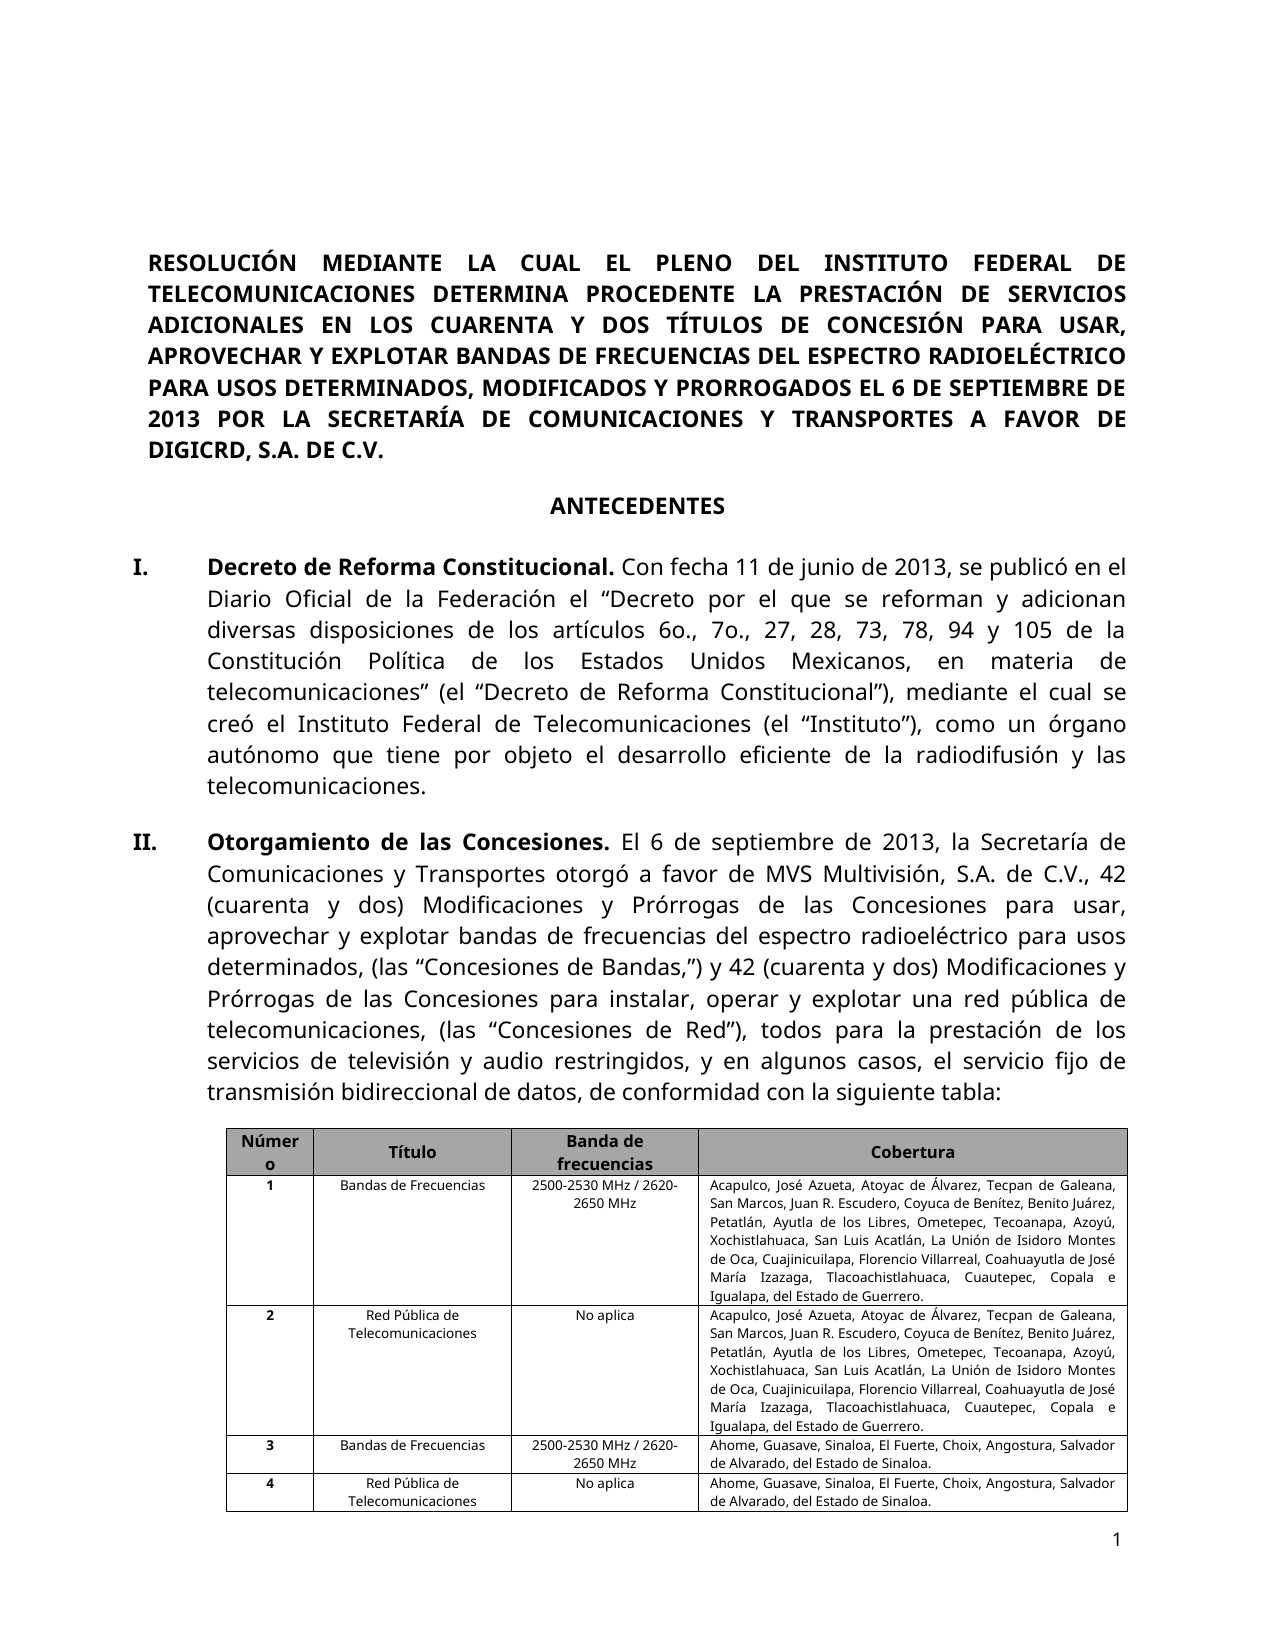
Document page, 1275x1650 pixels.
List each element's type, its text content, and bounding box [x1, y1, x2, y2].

table_cell Red Pública de Telecomunicaciones [314, 1306, 511, 1435]
table_cell 2 [227, 1306, 313, 1435]
list Otorgamiento de las Concesiones. El 6 de septiembre de 2013, la Secretaría de Comunicaciones y Transportes otorgó a favor de MVS Multivisión, S.A. de C.V., 42 (cuarenta y dos) Modificaciones y Prórrogas de las Concesiones para usar, aprovechar y explotar bandas de frecuencias del espectro radioeléctrico para usos determinados, (las “Concesiones de Bandas,”) y 42 (cuarenta y dos) Modificaciones y Prórrogas de las Concesiones para instalar, operar y explotar una red pública de telecomunicaciones, (las “Concesiones de Red”), todos para la prestación de los servicios de televisión y audio restringidos, y en algunos casos, el servicio fijo de transmisión bidireccional de datos, de conformidad con la siguiente tabla: [133, 826, 1127, 1107]
table_cell 2500-2530 MHz / 2620-2650 MHz [512, 1436, 698, 1473]
table_header Banda de frecuencias [512, 1129, 698, 1175]
table_cell Ahome, Guasave, Sinaloa, El Fuerte, Choix, Angostura, Salvador de Alvarado, del Estado de Sinaloa. [699, 1436, 1127, 1473]
table_header Número [227, 1129, 313, 1175]
table_cell Red Pública de Telecomunicaciones [314, 1474, 511, 1511]
table_header Cobertura [699, 1129, 1127, 1175]
table_cell Acapulco, José Azueta, Atoyac de Álvarez, Tecpan de Galeana, San Marcos, Juan R. Escudero, Coyuca de Benítez, Benito Juárez, Petatlán, Ayutla de los Libres, Ometepec, Tecoanapa, Azoyú, Xochistlahuaca, San Luis Acatlán, La Unión de Isidoro Montes de Oca, Cuajinicuilapa, Florencio Villarreal, Coahuayutla de José María Izazaga, Tlacoachistlahuaca, Cuautepec, Copala e Igualapa, del Estado de Guerrero. [699, 1306, 1127, 1435]
table_cell 4 [227, 1474, 313, 1511]
table_header Título [314, 1129, 511, 1175]
table_cell Bandas de Frecuencias [314, 1176, 511, 1305]
table_cell 3 [227, 1436, 313, 1473]
table_cell No aplica [512, 1306, 698, 1435]
table_cell Bandas de Frecuencias [314, 1436, 511, 1473]
table_cell 1 [227, 1176, 313, 1305]
table_cell Ahome, Guasave, Sinaloa, El Fuerte, Choix, Angostura, Salvador de Alvarado, del Estado de Sinaloa. [699, 1474, 1127, 1511]
subtitle RESOLUCIÓN MEDIANTE LA CUAL EL PLENO DEL INSTITUTO FEDERAL DE TELECOMUNICACIONES DETERMINA PROCEDENTE LA PRESTACIÓN DE SERVICIOS ADICIONALES EN LOS CUARENTA Y DOS TÍTULOS DE CONCESIÓN PARA USAR, APROVECHAR Y EXPLOTAR BANDAS DE FRECUENCIAS DEL ESPECTRO RADIOELÉCTRICO PARA USOS DETERMINADOS, MODIFICADOS Y PRORROGADOS EL 6 DE SEPTIEMBRE DE 2013 POR LA SECRETARÍA DE COMUNICACIONES Y TRANSPORTES A FAVOR DE DIGICRD, S.A. DE C.V. [148, 247, 1127, 465]
subtitle ANTECEDENTES [148, 490, 1127, 522]
table_cell Acapulco, José Azueta, Atoyac de Álvarez, Tecpan de Galeana, San Marcos, Juan R. Escudero, Coyuca de Benítez, Benito Juárez, Petatlán, Ayutla de los Libres, Ometepec, Tecoanapa, Azoyú, Xochistlahuaca, San Luis Acatlán, La Unión de Isidoro Montes de Oca, Cuajinicuilapa, Florencio Villarreal, Coahuayutla de José María Izazaga, Tlacoachistlahuaca, Cuautepec, Copala e Igualapa, del Estado de Guerrero. [699, 1176, 1127, 1305]
list Decreto de Reforma Constitucional. Con fecha 11 de junio de 2013, se publicó en el Diario Oficial de la Federación el “Decreto por el que se reforman y adicionan diversas disposiciones de los artículos 6o., 7o., 27, 28, 73, 78, 94 y 105 de la Constitución Política de los Estados Unidos Mexicanos, en materia de telecomunicaciones” (el “Decreto de Reforma Constitucional”), mediante el cual se creó el Instituto Federal de Telecomunicaciones (el “Instituto”), como un órgano autónomo que tiene por objeto el desarrollo eficiente de la radiodifusión y las telecomunicaciones. [133, 551, 1127, 801]
table_cell 2500-2530 MHz / 2620-2650 MHz [512, 1176, 698, 1305]
table_cell No aplica [512, 1474, 698, 1511]
